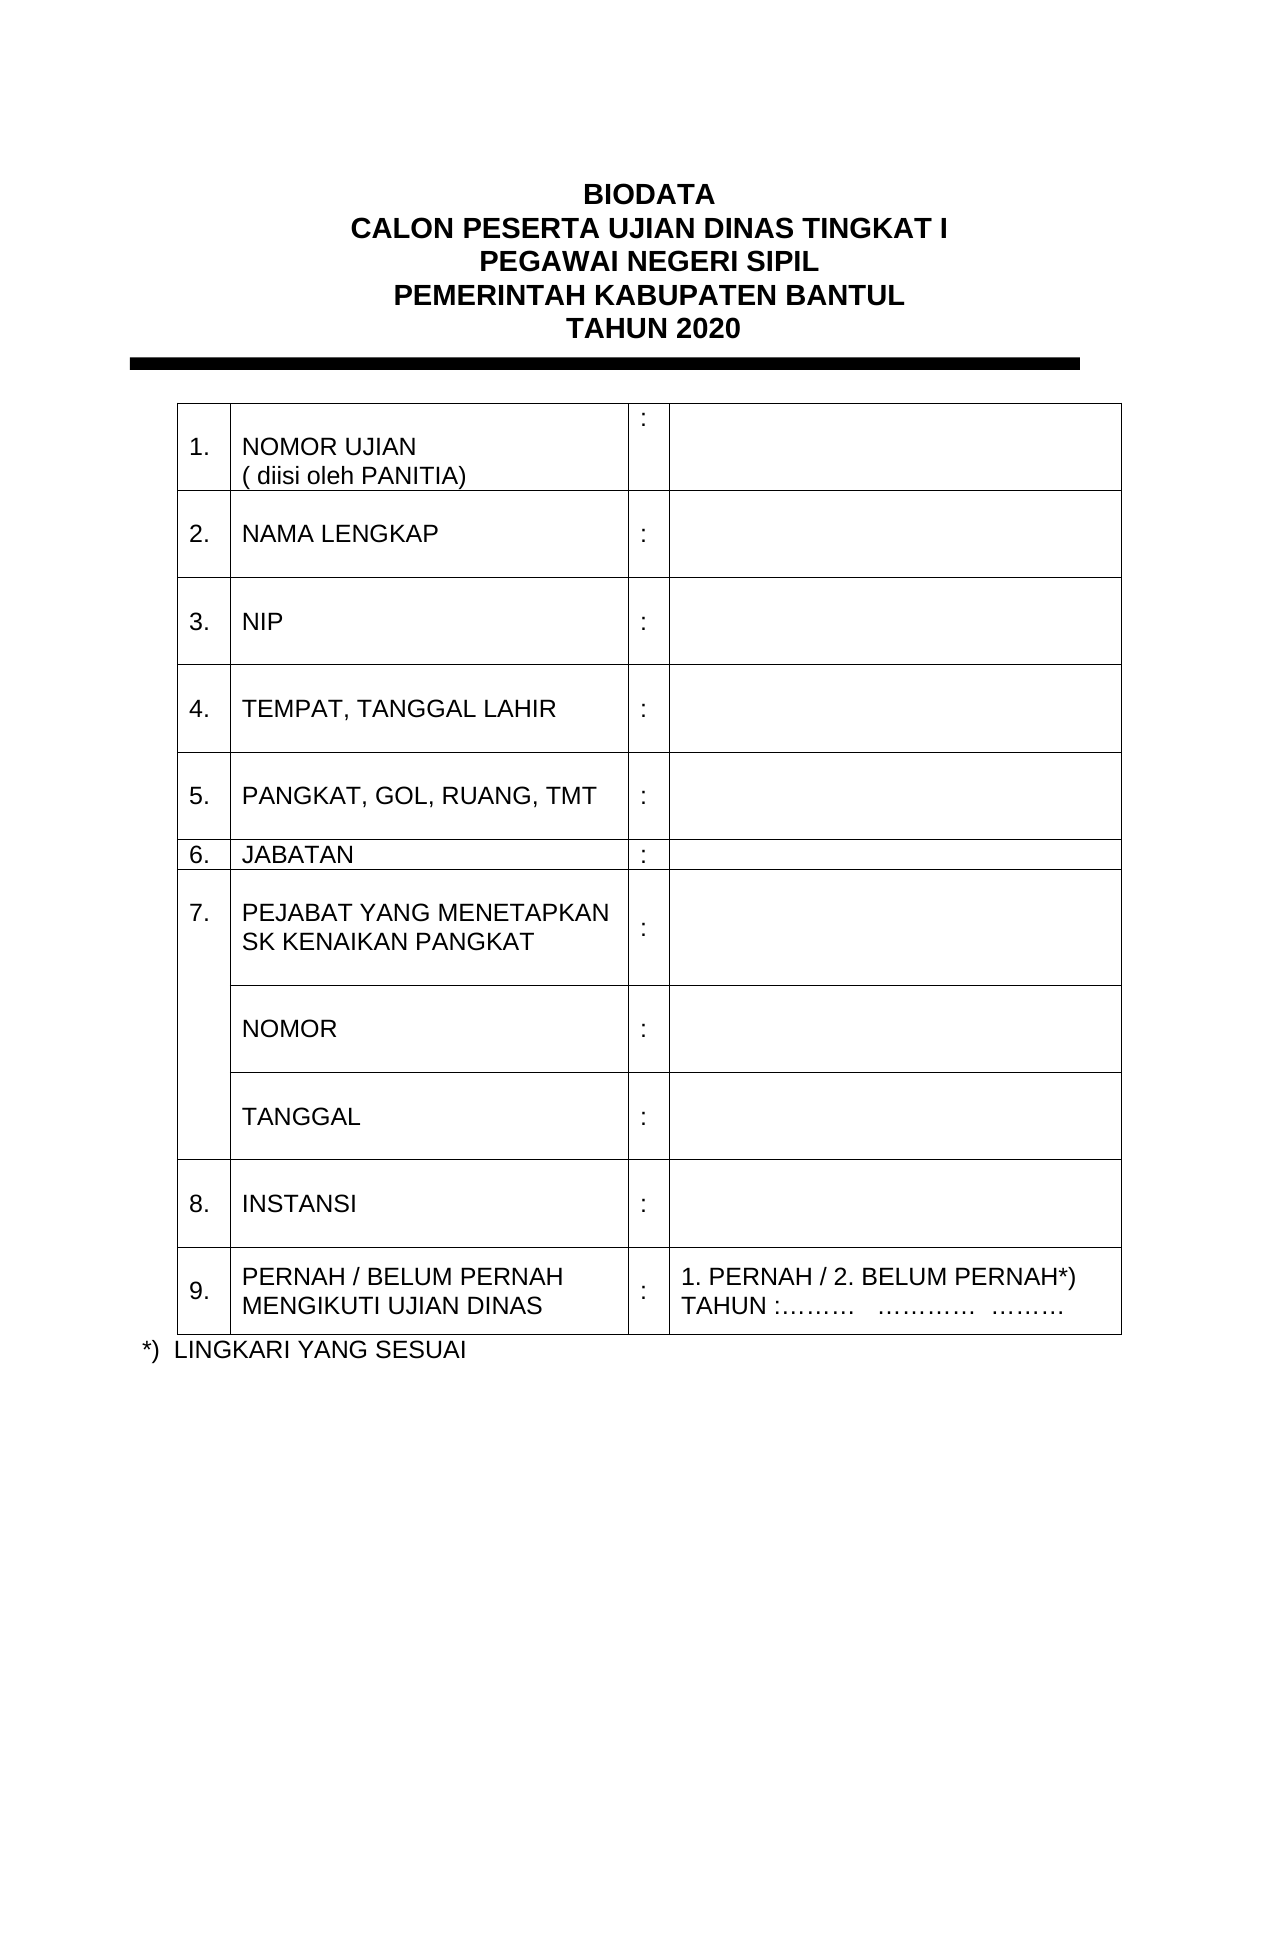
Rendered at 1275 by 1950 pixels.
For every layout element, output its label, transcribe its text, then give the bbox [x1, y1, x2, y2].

text PEGAWAI NEGERI SIPIL [142, 244, 1157, 278]
text PEMERINTAH KABUPATEN BANTUL [142, 278, 1157, 311]
table_cell [670, 986, 1121, 1072]
table_cell : [629, 1160, 669, 1247]
table_cell PERNAH / BELUM PERNAH MENGIKUTI UJIAN DINAS [231, 1248, 628, 1334]
text TAHUN 2020 [142, 311, 1157, 345]
table_cell TANGGAL [231, 1073, 628, 1159]
table_cell [670, 1160, 1121, 1247]
table_cell PANGKAT, GOL, RUANG, TMT [231, 753, 628, 839]
text *) LINGKARI YANG SESUAI [142, 1335, 1157, 1364]
table_cell : [629, 1248, 669, 1334]
table_cell [670, 840, 1121, 869]
table_header [670, 404, 1121, 490]
table_header 1. [178, 404, 230, 490]
table_cell INSTANSI [231, 1160, 628, 1247]
table_cell : [629, 986, 669, 1072]
table_cell : [629, 491, 669, 577]
table_cell 9. [178, 1248, 230, 1334]
table_cell 4. [178, 665, 230, 752]
table_cell : [629, 840, 669, 869]
table_cell 8. [178, 1160, 230, 1247]
table_cell [670, 491, 1121, 577]
table_cell : [629, 753, 669, 839]
table_cell [670, 753, 1121, 839]
table_cell 2. [178, 491, 230, 577]
text CALON PESERTA UJIAN DINAS TINGKAT I [142, 211, 1157, 244]
table_cell 5. [178, 753, 230, 839]
table_cell : [629, 1073, 669, 1159]
table_cell NOMOR [231, 986, 628, 1072]
table_cell NAMA LENGKAP [231, 491, 628, 577]
table_cell TEMPAT, TANGGAL LAHIR [231, 665, 628, 752]
table_cell NIP [231, 578, 628, 664]
text BIODATA [142, 177, 1157, 211]
table_cell [670, 578, 1121, 664]
table_cell : [629, 870, 669, 985]
table_cell [670, 1073, 1121, 1159]
table_cell 3. [178, 578, 230, 664]
table_cell [670, 870, 1121, 985]
table_cell : [629, 578, 669, 664]
table_cell 1. PERNAH / 2. BELUM PERNAH*) TAHUN :……… ………… ……… [670, 1248, 1121, 1334]
table_header : [629, 404, 669, 490]
table_cell JABATAN [231, 840, 628, 869]
table_cell : [629, 665, 669, 752]
table_header NOMOR UJIAN ( diisi oleh PANITIA) [231, 404, 628, 490]
table_cell 7. [178, 870, 230, 1159]
table_cell [670, 665, 1121, 752]
table_cell 6. [178, 840, 230, 869]
table_cell PEJABAT YANG MENETAPKAN SK KENAIKAN PANGKAT [231, 870, 628, 985]
